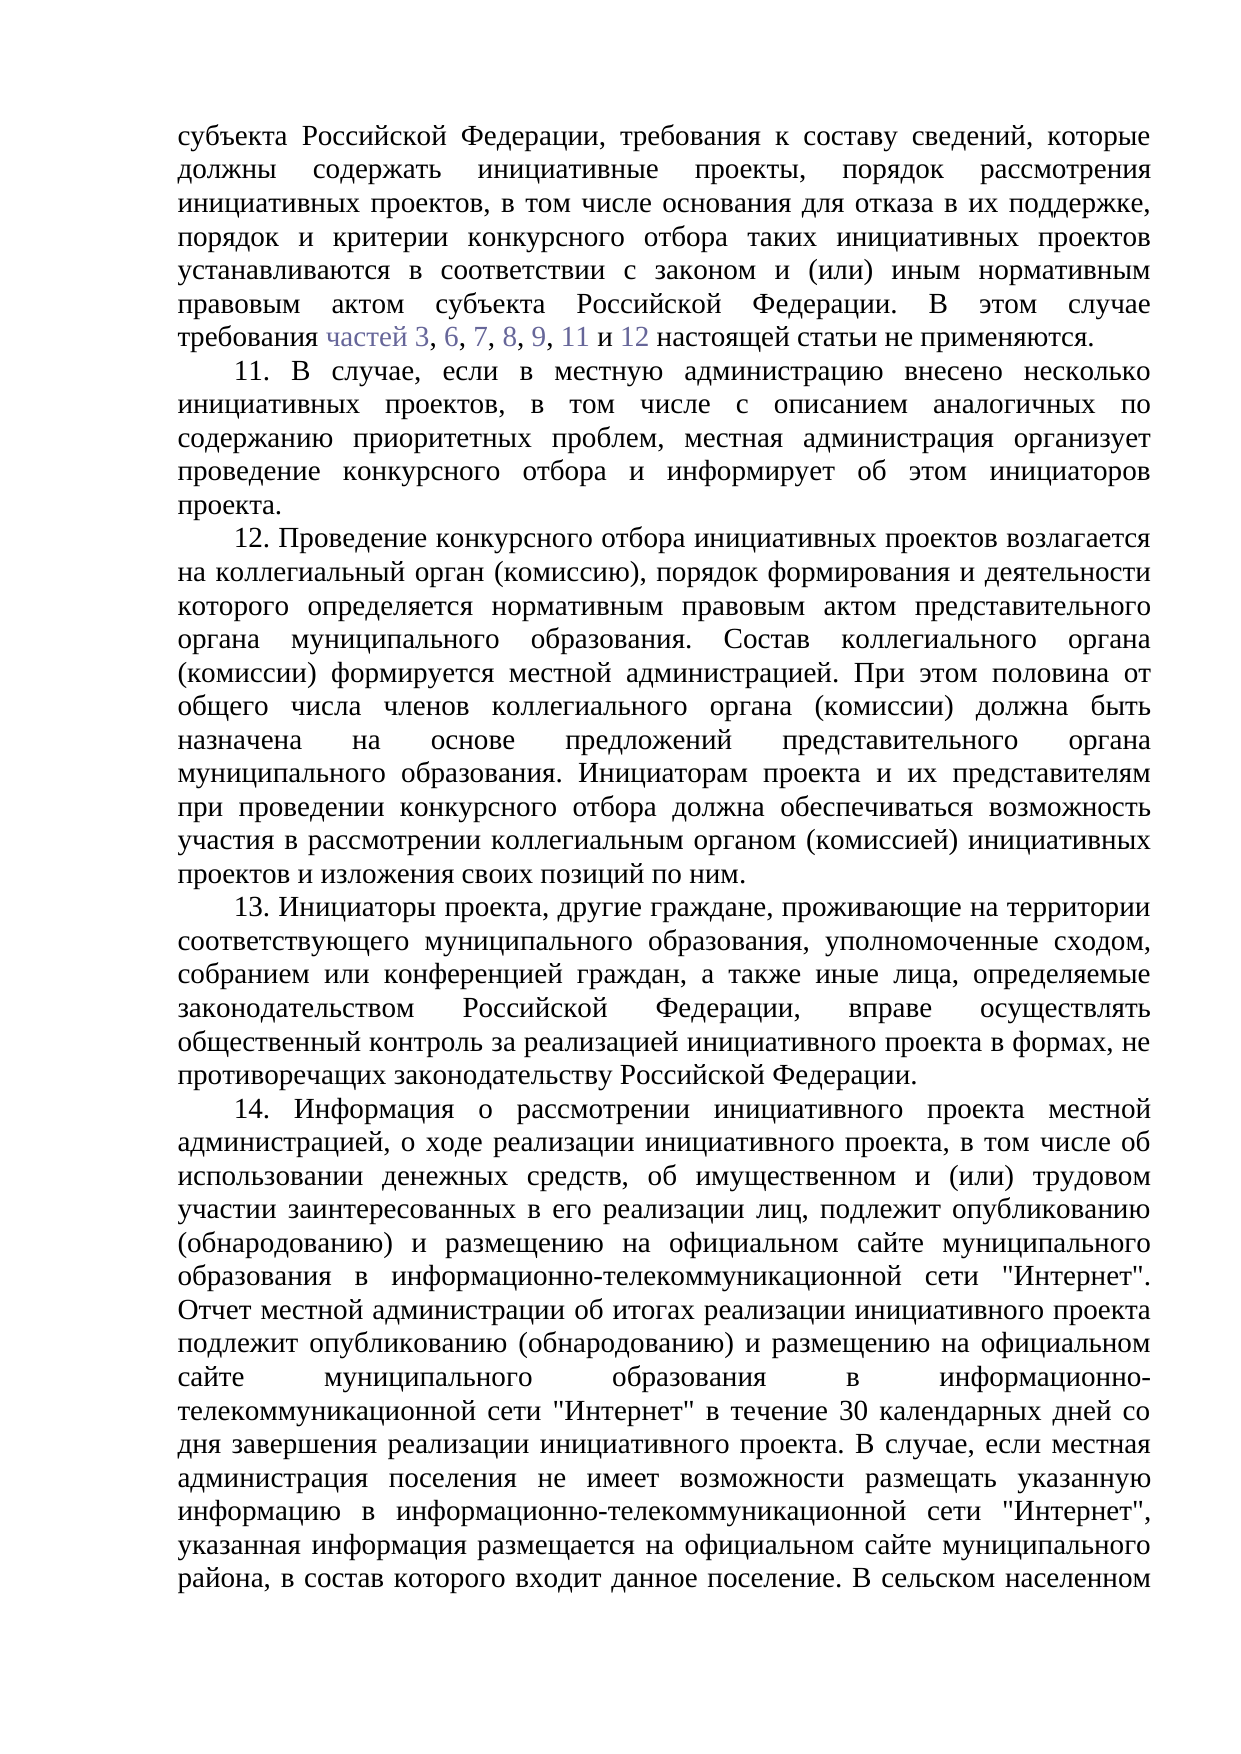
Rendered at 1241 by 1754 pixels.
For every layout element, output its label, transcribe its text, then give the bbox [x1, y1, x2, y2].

text 11. В случае, если в местную администрацию внесено несколько инициативных проектов, в том числе с описанием аналогичных по содержанию приоритетных проблем, местная администрация организует проведение конкурсного отбора и информирует об этом инициаторов проекта. [177, 353, 1152, 521]
text 12. Проведение конкурсного отбора инициативных проектов возлагается на коллегиальный орган (комиссию), порядок формирования и деятельности которого определяется нормативным правовым актом представительного органа муниципального образования. Состав коллегиального органа (комиссии) формируется местной администрацией. При этом половина от общего числа членов коллегиального органа (комиссии) должна быть назначена на основе предложений представительного органа муниципального образования. Инициаторам проекта и их представителям при проведении конкурсного отбора должна обеспечиваться возможность участия в рассмотрении коллегиальным органом (комиссией) инициативных проектов и изложения своих позиций по ним. [177, 521, 1152, 889]
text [177, 1091, 1152, 1594]
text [177, 118, 1152, 353]
text 13. Инициаторы проекта, другие граждане, проживающие на территории соответствующего муниципального образования, уполномоченные сходом, собранием или конференцией граждан, а также иные лица, определяемые законодательством Российской Федерации, вправе осуществлять общественный контроль за реализацией инициативного проекта в формах, не противоречащих законодательству Российской Федерации. [177, 889, 1152, 1091]
